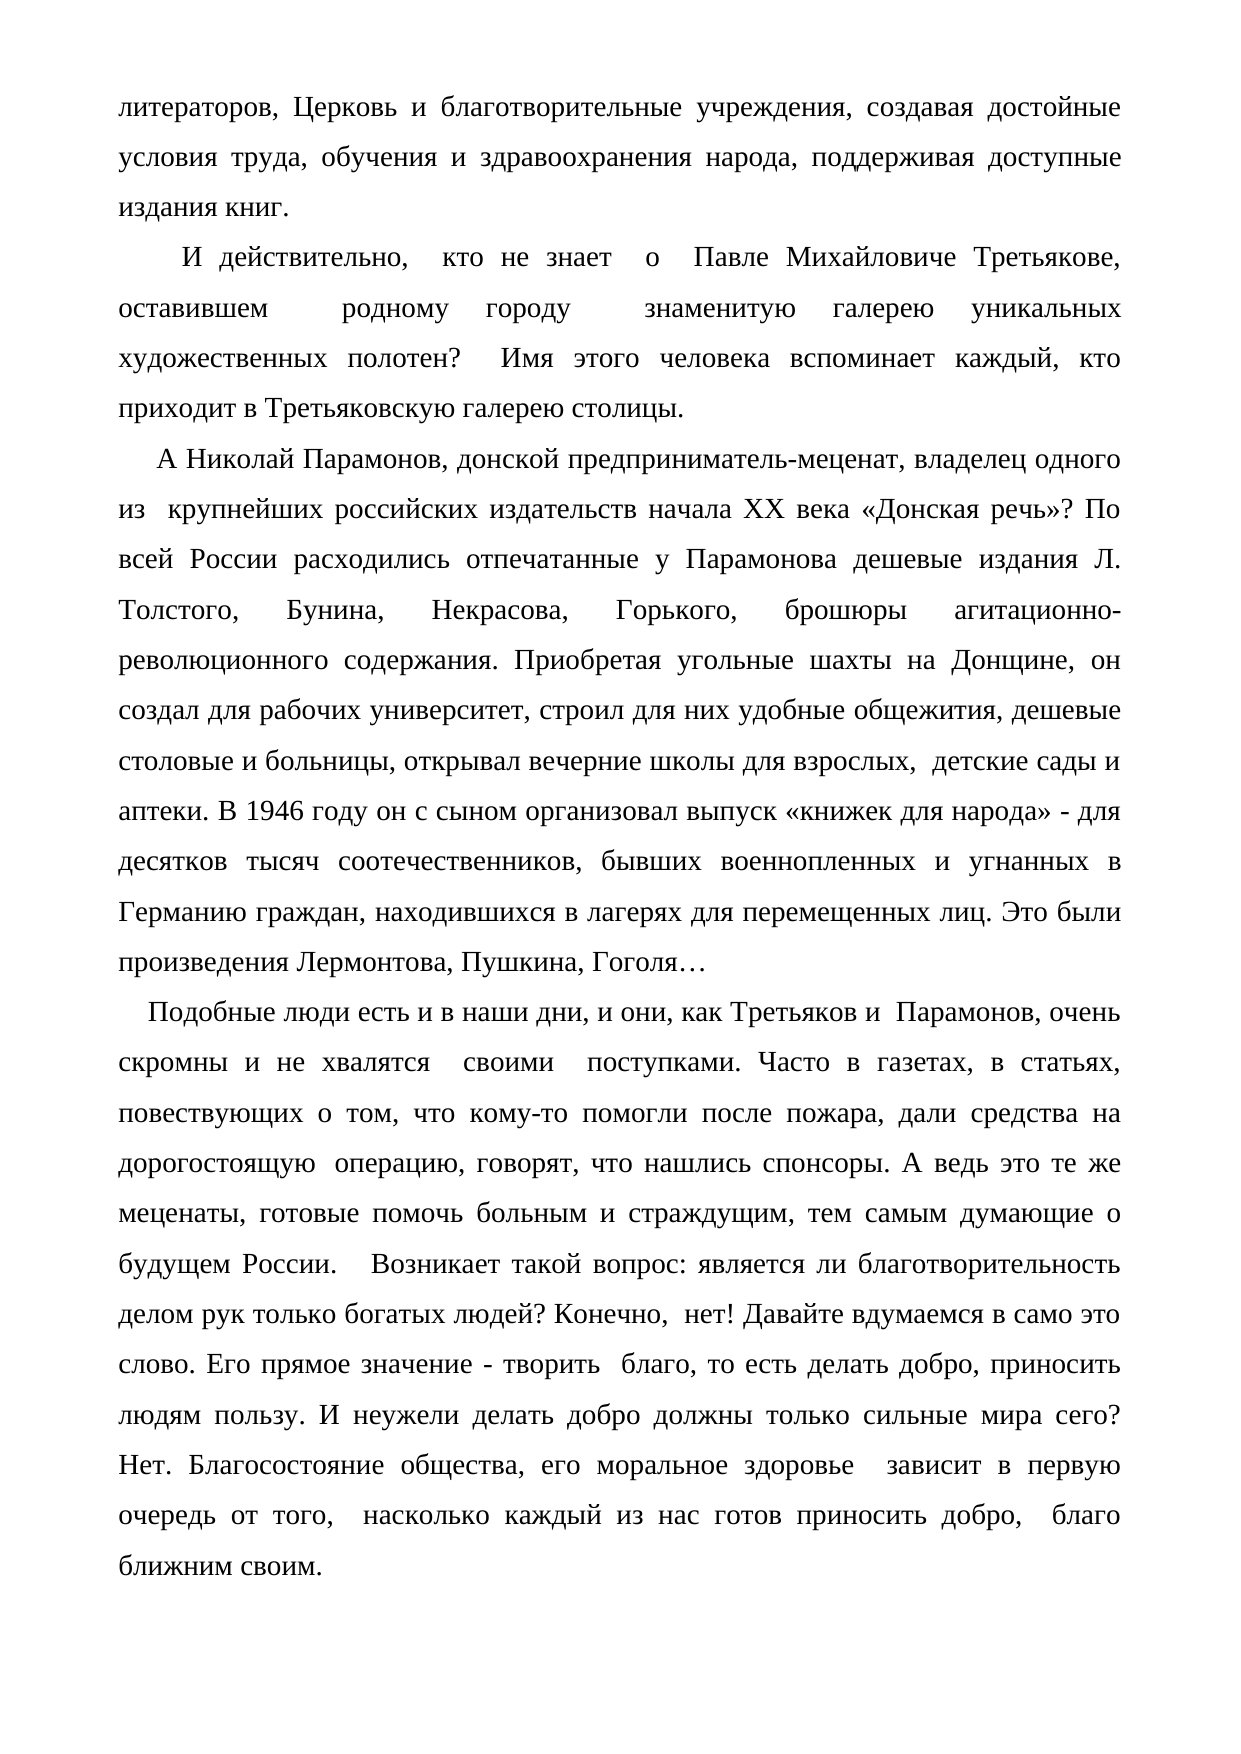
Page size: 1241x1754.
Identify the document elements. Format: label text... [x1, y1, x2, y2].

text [118, 89, 1122, 223]
text И действительно, кто не знает о Павле Михайловиче Третьякове, оставившем родному городу знаменитую галерею уникальных художественных полотен? Имя этого человека вспоминает каждый, кто приходит в Третьяковскую галерею столицы. [118, 239, 1122, 424]
text А Николай Парамонов, донской предприниматель-меценат, владелец одного из крупнейших российских издательств начала XX века «Донская речь»? По всей России расходились отпечатанные у Парамонова дешевые издания Л. Толстого, Бунина, Некрасова, Горького, брошюры агитационно-революционного содержания. Приобретая угольные шахты на Донщине, он создал для рабочих университет, строил для них удобные общежития, дешевые столовые и больницы, открывал вечерние школы для взрослых, детские сады и аптеки. В 1946 году он с сыном организовал выпуск «книжек для народа» - для десятков тысяч соотечественников, бывших военнопленных и угнанных в Германию граждан, находившихся в лагерях для перемещенных лиц. Это были произведения Лермонтова, Пушкина, Гоголя… [118, 441, 1122, 977]
text Подобные люди есть и в наши дни, и они, как Третьяков и Парамонов, очень скромны и не хвалятся своими поступками. Часто в газетах, в статьях, повествующих о том, что кому-то помогли после пожара, дали средства на дорогостоящую операцию, говорят, что нашлись спонсоры. А ведь это те же меценаты, готовые помочь больным и страждущим, тем самым думающие о будущем России. Возникает такой вопрос: является ли благотворительность делом рук только богатых людей? Конечно, нет! Давайте вдумаемся в само это слово. Его прямое значение - творить благо, то есть делать добро, приносить людям пользу. И неужели делать добро должны только сильные мира сего? Нет. Благосостояние общества, его моральное здоровье зависит в первую очередь от того, насколько каждый из нас готов приносить добро, благо ближним своим. [118, 994, 1122, 1581]
